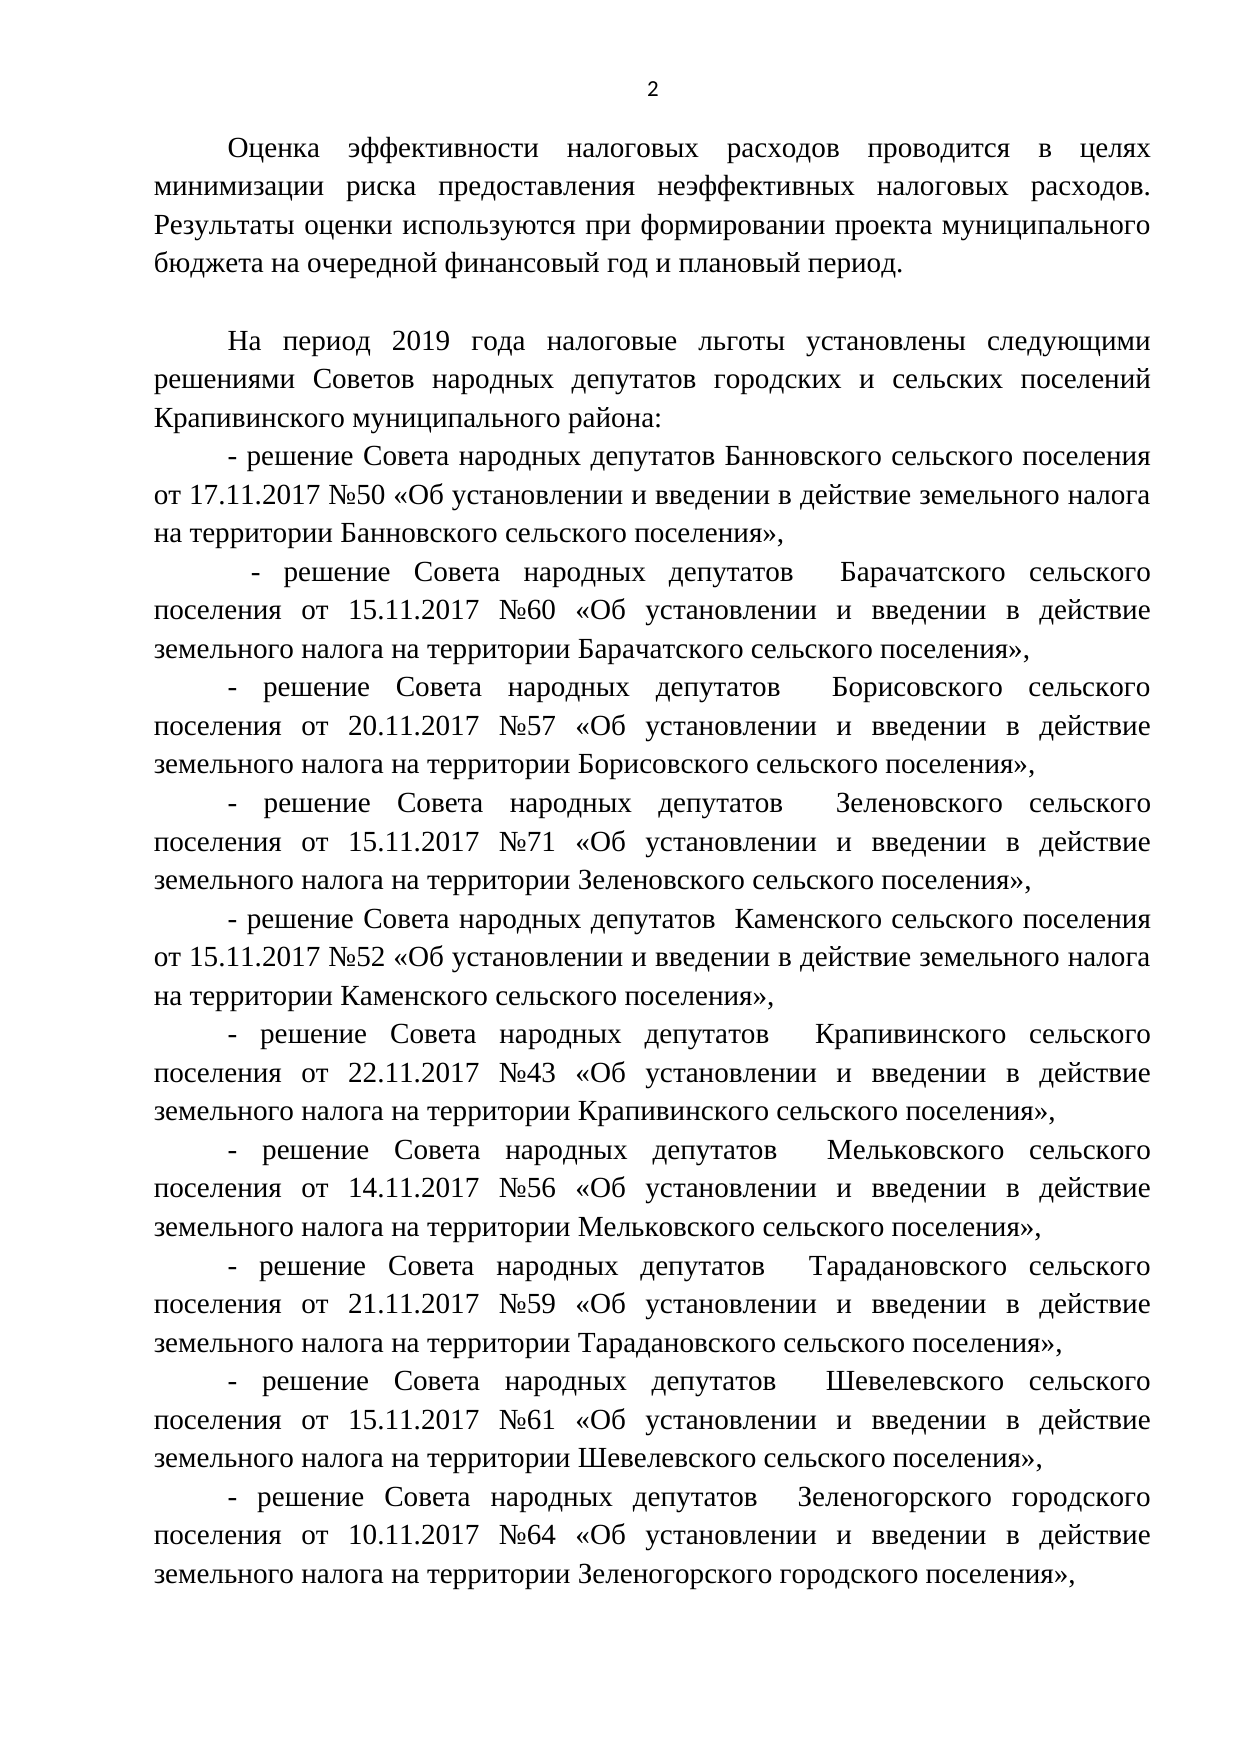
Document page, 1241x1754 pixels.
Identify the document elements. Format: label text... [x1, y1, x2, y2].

text - решение Совета народных депутатов Барачатского сельского поселения от 15.11.2017 №60 «Об установлении и введении в действие земельного налога на территории Барачатского сельского поселения», [153, 554, 1152, 664]
text - решение Совета народных депутатов Зеленовского сельского поселения от 15.11.2017 №71 «Об установлении и введении в действие земельного налога на территории Зеленовского сельского поселения», [153, 785, 1152, 896]
text - решение Совета народных депутатов Шевелевского сельского поселения от 15.11.2017 №61 «Об установлении и введении в действие земельного налога на территории Шевелевского сельского поселения», [153, 1363, 1152, 1474]
text - решение Совета народных депутатов Каменского сельского поселения от 15.11.2017 №52 «Об установлении и введении в действие земельного налога на территории Каменского сельского поселения», [153, 901, 1152, 1011]
text - решение Совета народных депутатов Крапивинского сельского поселения от 22.11.2017 №43 «Об установлении и введении в действие земельного налога на территории Крапивинского сельского поселения», [153, 1016, 1152, 1127]
text - решение Совета народных депутатов Мельковского сельского поселения от 14.11.2017 №56 «Об установлении и введении в действие земельного налога на территории Мельковского сельского поселения», [153, 1132, 1152, 1243]
text Оценка эффективности налоговых расходов проводится в целях минимизации риска предоставления неэффективных налоговых расходов. Результаты оценки используются при формировании проекта муниципального бюджета на очередной финансовый год и плановый период. [153, 130, 1152, 279]
text - решение Совета народных депутатов Банновского сельского поселения от 17.11.2017 №50 «Об установлении и введении в действие земельного налога на территории Банновского сельского поселения», [153, 438, 1152, 549]
text - решение Совета народных депутатов Тарадановского сельского поселения от 21.11.2017 №59 «Об установлении и введении в действие земельного налога на территории Тарадановского сельского поселения», [153, 1248, 1152, 1358]
text На период 2019 года налоговые льготы установлены следующими решениями Советов народных депутатов городских и сельских поселений Крапивинского муниципального района: [153, 323, 1152, 433]
text - решение Совета народных депутатов Зеленогорского городского поселения от 10.11.2017 №64 «Об установлении и введении в действие земельного налога на территории Зеленогорского городского поселения», [153, 1479, 1152, 1589]
text - решение Совета народных депутатов Борисовского сельского поселения от 20.11.2017 №57 «Об установлении и введении в действие земельного налога на территории Борисовского сельского поселения», [153, 669, 1152, 780]
